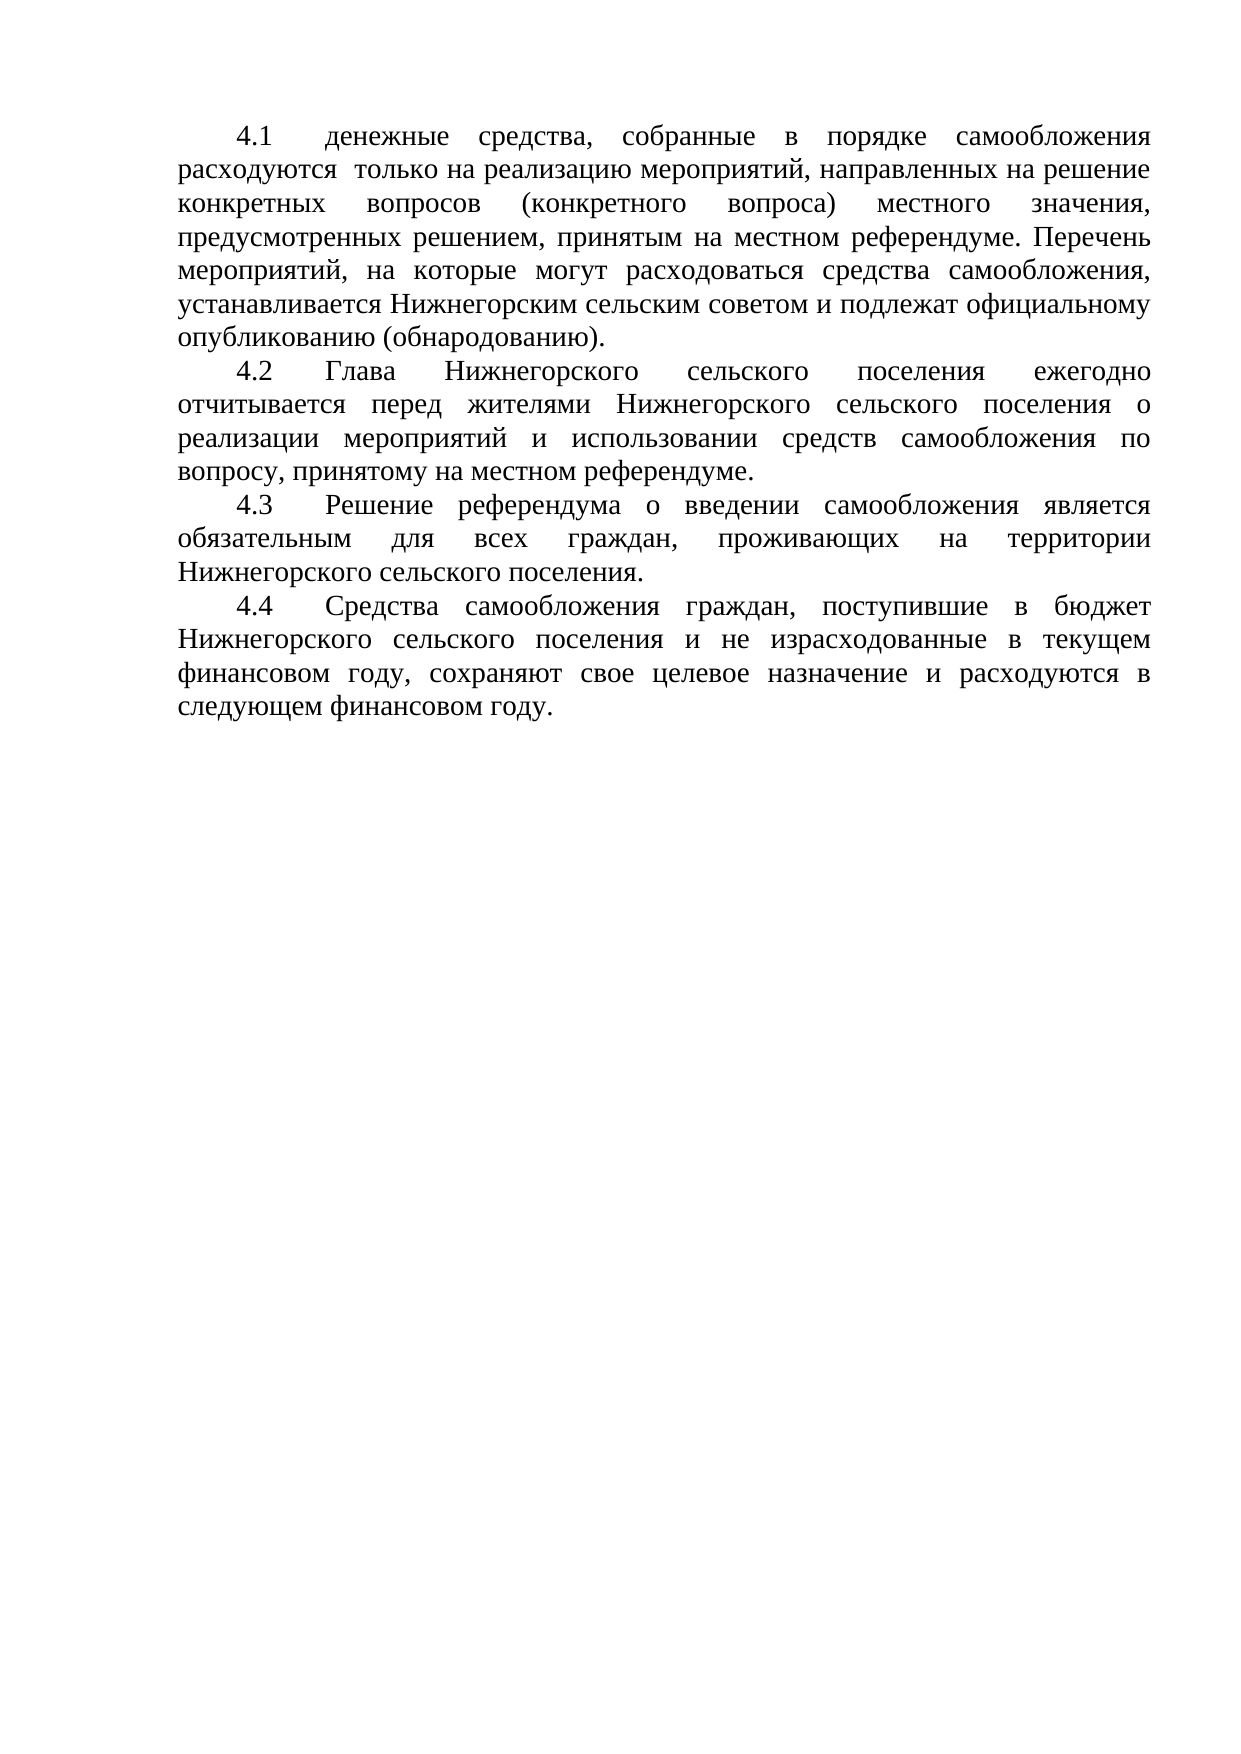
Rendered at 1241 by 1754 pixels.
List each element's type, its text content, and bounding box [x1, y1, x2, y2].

list Решение референдума о введении самообложения является обязательным для всех граждан, проживающих на территории Нижнегорского сельского поселения. [177, 487, 1152, 588]
list Средства самообложения граждан, поступившие в бюджет Нижнегорского сельского поселения и не израсходованные в текущем финансовом году, сохраняют свое целевое назначение и расходуются в следующем финансовом году. [177, 588, 1152, 722]
list денежные средства, собранные в порядке самообложения расходуются только на реализацию мероприятий, направленных на решение конкретных вопросов (конкретного вопроса) местного значения, предусмотренных решением, принятым на местном референдуме. Перечень мероприятий, на которые могут расходоваться средства самообложения, устанавливается Нижнегорским сельским советом и подлежат официальному опубликованию (обнародованию). [177, 118, 1152, 353]
list Глава Нижнегорского сельского поселения ежегодно отчитывается перед жителями Нижнегорского сельского поселения о реализации мероприятий и использовании средств самообложения по вопросу, принятому на местном референдуме. [177, 353, 1152, 487]
